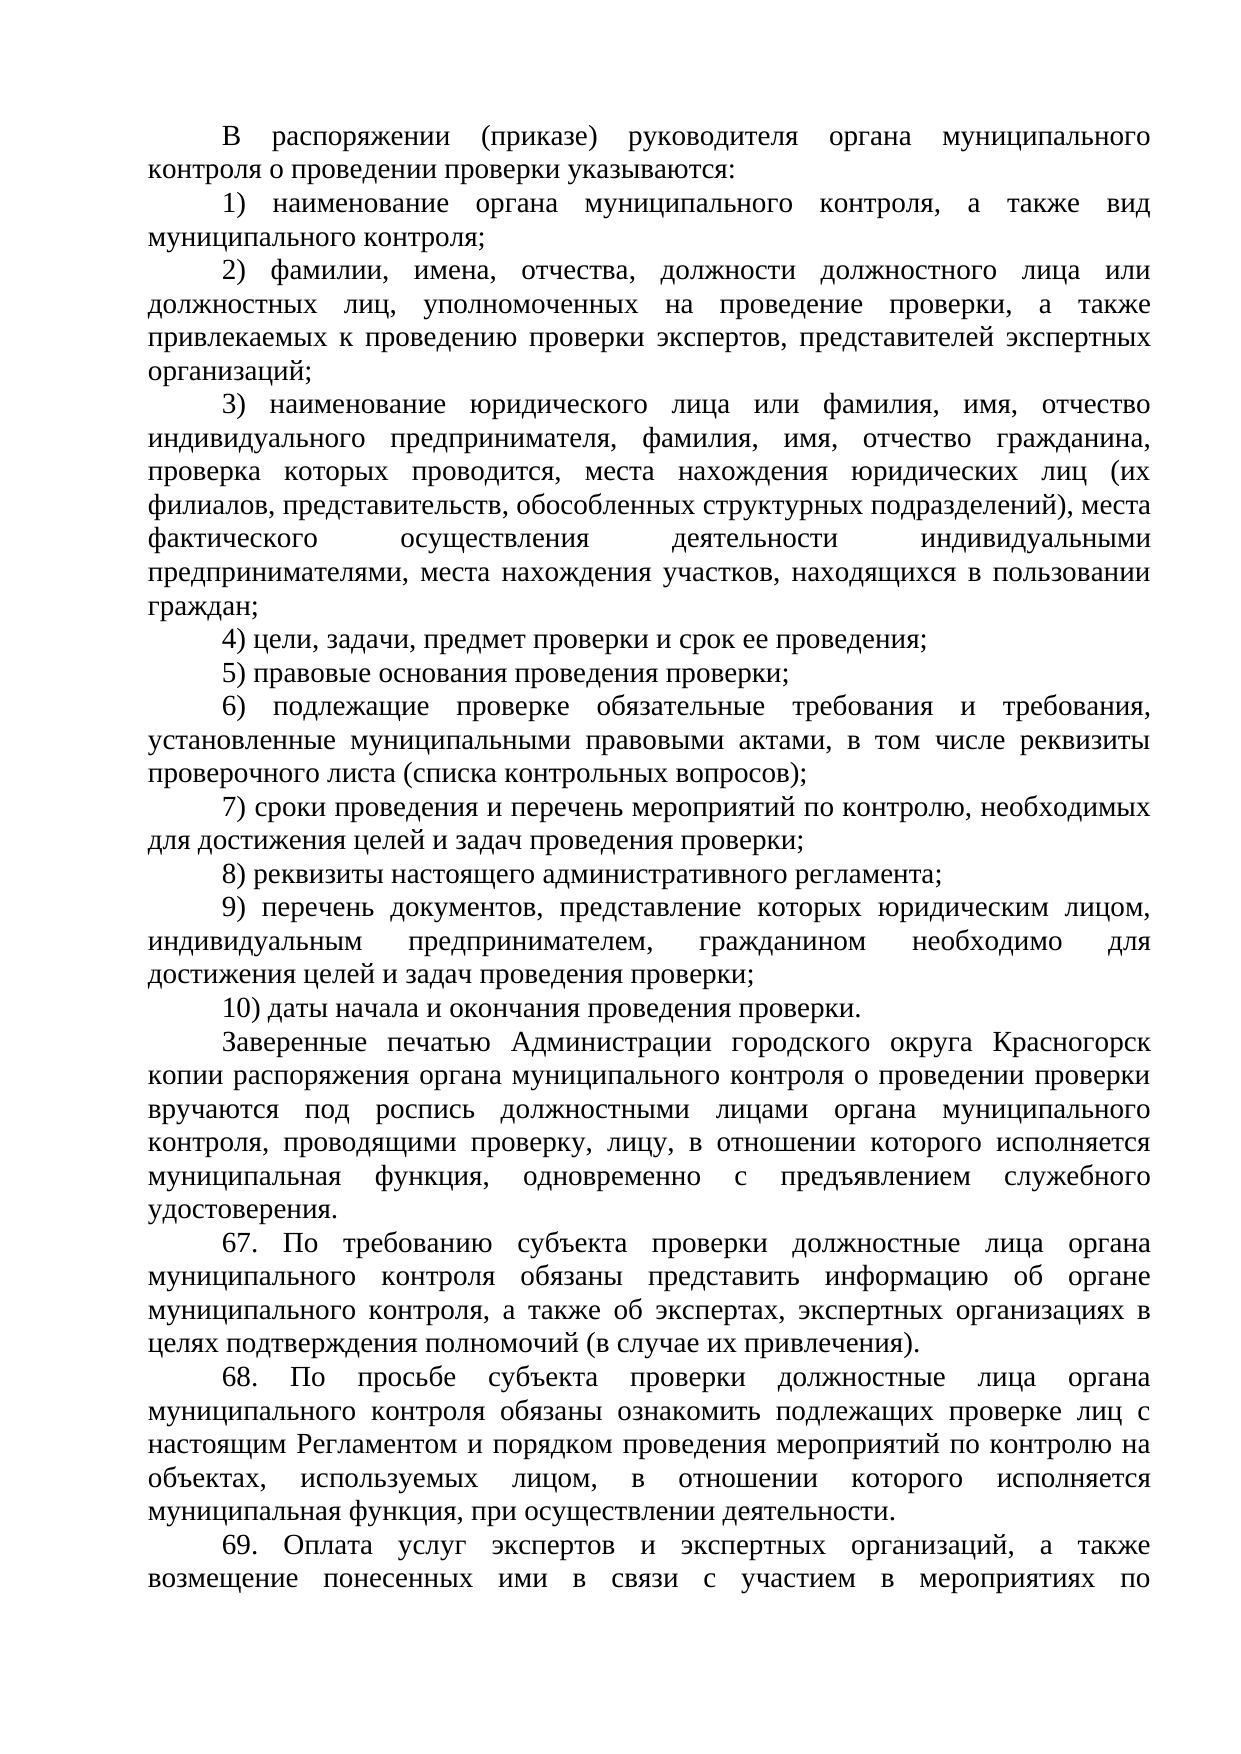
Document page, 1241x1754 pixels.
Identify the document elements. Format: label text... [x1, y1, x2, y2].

text 6) подлежащие проверке обязательные требования и требования, установленные муниципальными правовыми актами, в том числе реквизиты проверочного листа (списка контрольных вопросов); [148, 688, 1152, 789]
text Заверенные печатью Администрации городского округа Красногорск копии распоряжения органа муниципального контроля о проведении проверки вручаются под роспись должностными лицами органа муниципального контроля, проводящими проверку, лицу, в отношении которого исполняется муниципальная функция, одновременно с предъявлением служебного удостоверения. [148, 1024, 1152, 1225]
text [148, 1527, 1152, 1594]
text 9) перечень документов, представление которых юридическим лицом, индивидуальным предпринимателем, гражданином необходимо для достижения целей и задач проведения проверки; [148, 889, 1152, 990]
text 3) наименование юридического лица или фамилия, имя, отчество индивидуального предпринимателя, фамилия, имя, отчество гражданина, проверка которых проводится, места нахождения юридических лиц (их филиалов, представительств, обособленных структурных подразделений), места фактического осуществления деятельности индивидуальными предпринимателями, места нахождения участков, находящихся в пользовании граждан; [148, 386, 1152, 621]
text 67. По требованию субъекта проверки должностные лица органа муниципального контроля обязаны представить информацию об органе муниципального контроля, а также об экспертах, экспертных организациях в целях подтверждения полномочий (в случае их привлечения). [148, 1225, 1152, 1359]
text 7) сроки проведения и перечень мероприятий по контролю, необходимых для достижения целей и задач проведения проверки; [148, 789, 1152, 856]
text 4) цели, задачи, предмет проверки и срок ее проведения; [148, 621, 1152, 655]
text 68. По просьбе субъекта проверки должностные лица органа муниципального контроля обязаны ознакомить подлежащих проверке лиц с настоящим Регламентом и порядком проведения мероприятий по контролю на объектах, используемых лицом, в отношении которого исполняется муниципальная функция, при осуществлении деятельности. [148, 1359, 1152, 1527]
text В распоряжении (приказе) руководителя органа муниципального контроля о проведении проверки указываются: [148, 118, 1152, 185]
text 1) наименование органа муниципального контроля, а также вид муниципального контроля; [148, 185, 1152, 252]
text 8) реквизиты настоящего административного регламента; [148, 856, 1152, 889]
text 2) фамилии, имена, отчества, должности должностного лица или должностных лиц, уполномоченных на проведение проверки, а также привлекаемых к проведению проверки экспертов, представителей экспертных организаций; [148, 252, 1152, 386]
text 10) даты начала и окончания проведения проверки. [148, 990, 1152, 1024]
text 5) правовые основания проведения проверки; [148, 655, 1152, 688]
